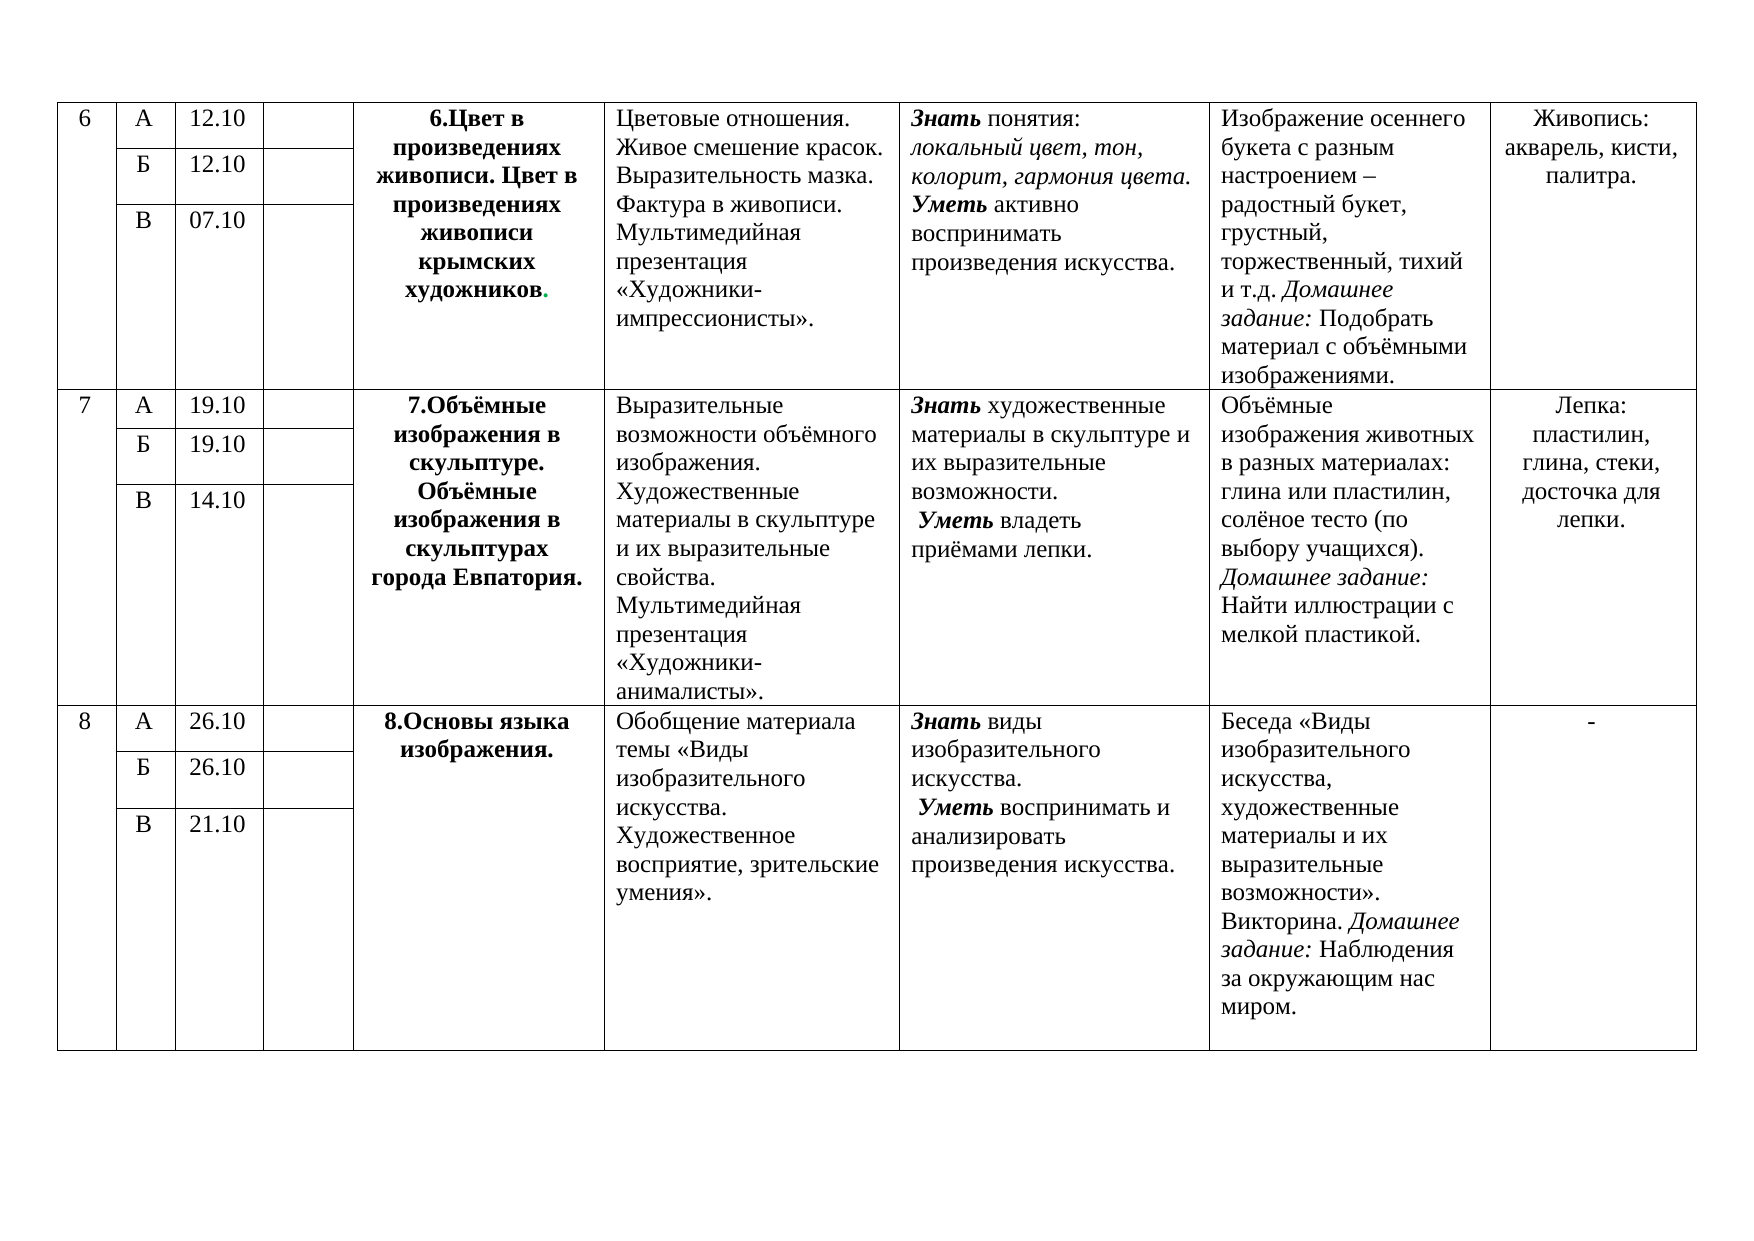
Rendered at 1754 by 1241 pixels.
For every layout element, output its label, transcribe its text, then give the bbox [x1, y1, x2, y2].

table_cell [264, 706, 353, 751]
table_cell 07.10 [176, 205, 263, 389]
table_cell А [117, 390, 175, 427]
table_cell [264, 429, 353, 484]
table_cell 8.Основы языка изображения. [354, 706, 604, 1050]
table_cell 26.10 [176, 752, 263, 808]
table_cell Объёмные изображения животных в разных материалах: глина или пластилин, солёное тесто (по выбору учащихся). Домашнее задание: Найти иллюстрации с мелкой пластикой. [1210, 390, 1490, 705]
table_cell Обобщение материала темы «Виды изобразительного искусства. Художественное восприятие, зрительские умения». [605, 706, 899, 1050]
table_cell [264, 485, 353, 705]
table_cell 7 [58, 390, 116, 705]
table_cell А [117, 103, 175, 148]
table_cell Живопись: акварель, кисти, палитра. [1491, 103, 1696, 389]
table_cell 6 [58, 103, 116, 389]
table_cell [264, 809, 353, 1050]
table_cell 21.10 [176, 809, 263, 1050]
table_cell В [117, 205, 175, 389]
table_cell Лепка: пластилин, глина, стеки, досточка для лепки. [1491, 390, 1696, 705]
table_cell Б [117, 149, 175, 204]
table_cell Изображение осеннего букета с разным настроением – радостный букет, грустный, торжественный, тихий и т.д. Домашнее задание: Подобрать материал с объёмными изображениями. [1210, 103, 1490, 389]
table_cell Цветовые отношения. Живое смешение красок. Выразительность мазка. Фактура в живописи. Мультимедийная презентация «Художники-импрессионисты». [605, 103, 899, 389]
table_cell 7.Объёмные изображения в скульптуре. Объёмные изображения в скульптурах города Евпатория. [354, 390, 604, 705]
table_cell [264, 103, 353, 148]
table_cell [264, 149, 353, 204]
table_cell 8 [58, 706, 116, 1050]
table_cell [264, 752, 353, 808]
table_cell 19.10 [176, 429, 263, 484]
table_cell 12.10 [176, 103, 263, 148]
table_cell Знать виды изобразительного искусства. Уметь воспринимать и анализировать произведения искусства. [900, 706, 1209, 1050]
table_cell 19.10 [176, 390, 263, 427]
table_cell Знать понятия: локальный цвет, тон, колорит, гармония цвета. Уметь активно воспринимать произведения искусства. [900, 103, 1209, 389]
table_cell Б [117, 429, 175, 484]
table_cell Беседа «Виды изобразительного искусства, художественные материалы и их выразительные возможности». Викторина. Домашнее задание: Наблюдения за окружающим нас миром. [1210, 706, 1490, 1050]
table_cell Б [117, 752, 175, 808]
table_cell Выразительные возможности объёмного изображения. Художественные материалы в скульптуре и их выразительные свойства. Мультимедийная презентация «Художники-анималисты». [605, 390, 899, 705]
table_cell В [117, 809, 175, 1050]
table_cell [264, 390, 353, 427]
table_cell Знать художественные материалы в скульптуре и их выразительные возможности. Уметь владеть приёмами лепки. [900, 390, 1209, 705]
table_cell В [117, 485, 175, 705]
table_cell - [1491, 706, 1696, 1050]
table_cell А [117, 706, 175, 751]
table_cell 6.Цвет в произведениях живописи. Цвет в произведениях живописи крымских художников. [354, 103, 604, 389]
table_cell 12.10 [176, 149, 263, 204]
table_cell 14.10 [176, 485, 263, 705]
table_cell 26.10 [176, 706, 263, 751]
table_cell [264, 205, 353, 389]
